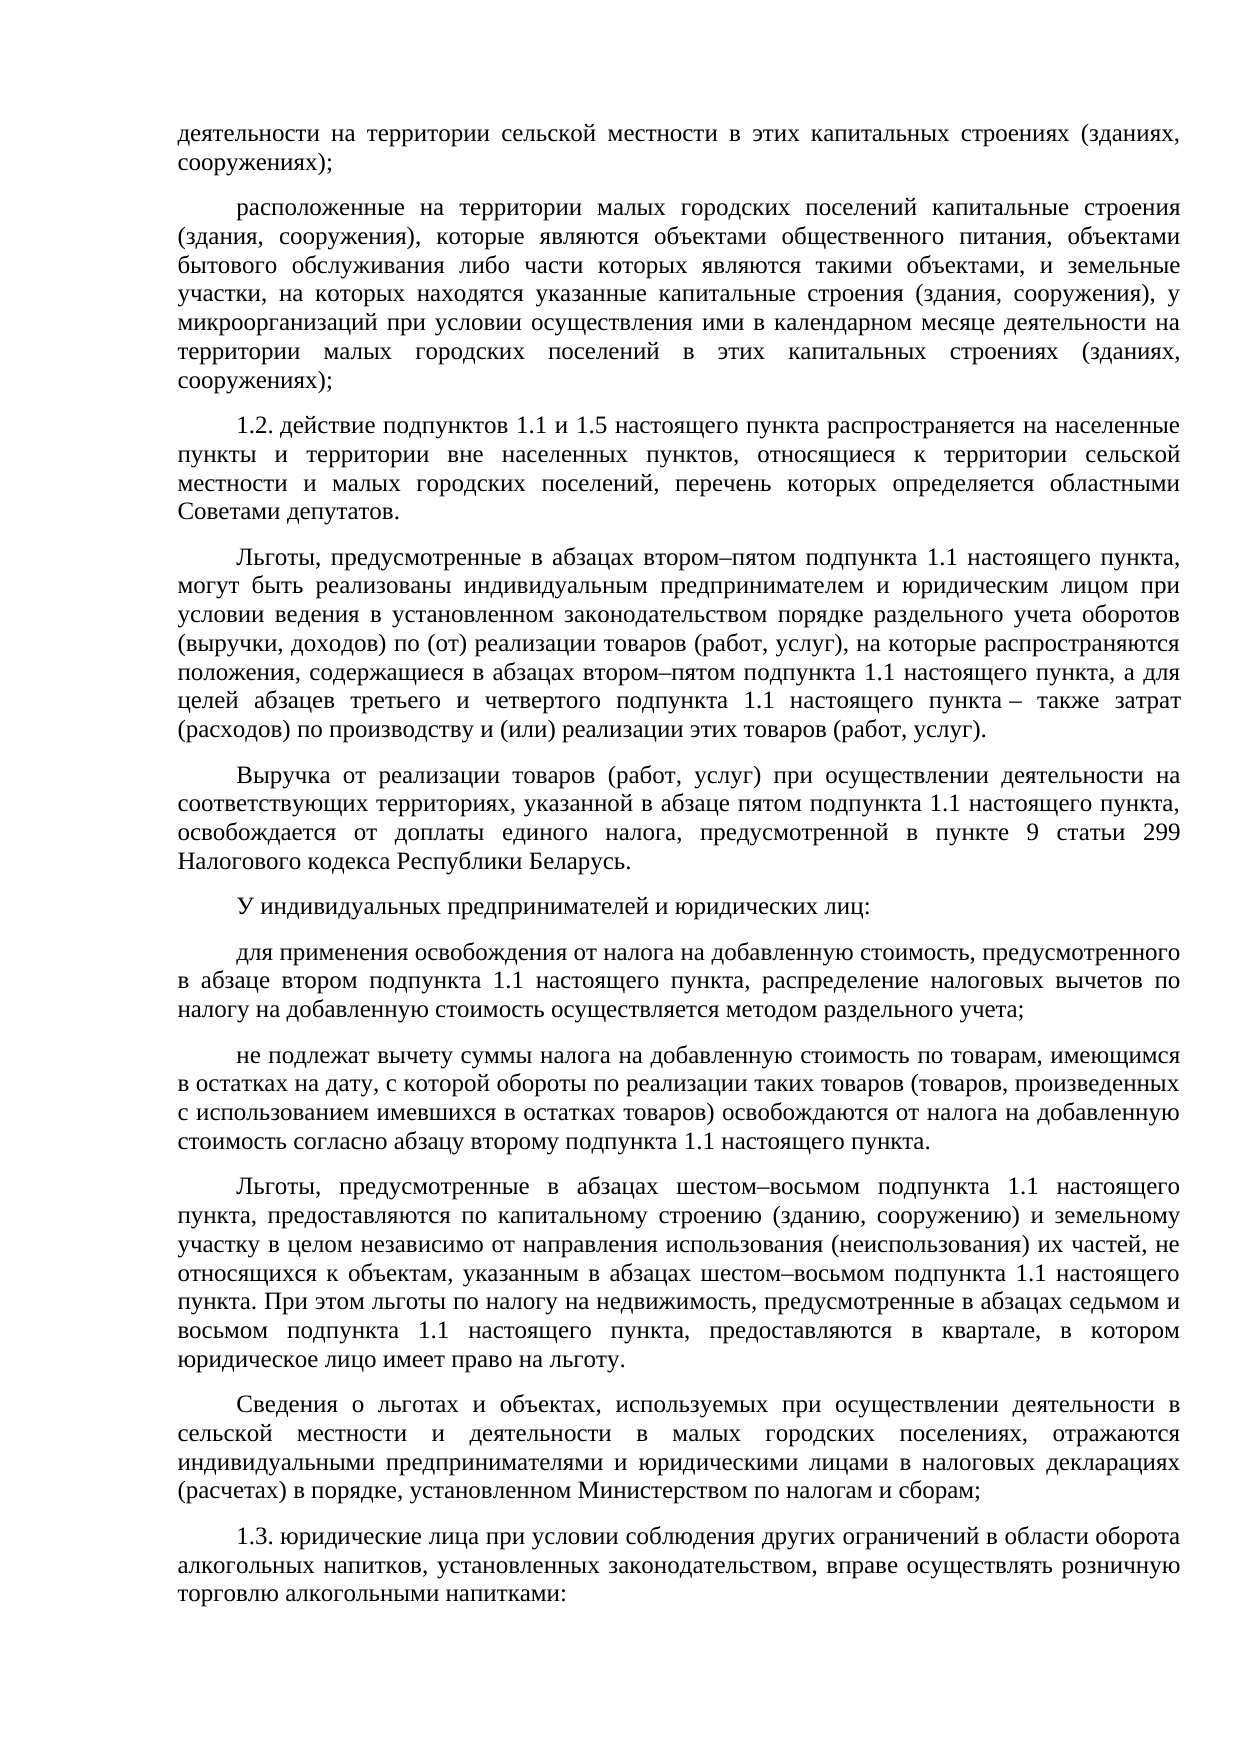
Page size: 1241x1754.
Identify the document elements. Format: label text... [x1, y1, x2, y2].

text расположенные на территории малых городских поселений капитальные строения (здания, сооружения), которые являются объектами общественного питания, объектами бытового обслуживания либо части которых являются такими объектами, и земельные участки, на которых находятся указанные капитальные строения (здания, сооружения), у микроорганизаций при условии осуществления ими в календарном месяце деятельности на территории малых городских поселений в этих капитальных строениях (зданиях, сооружениях); [177, 192, 1181, 393]
text Сведения о льготах и объектах, используемых при осуществлении деятельности в сельской местности и деятельности в малых городских поселениях, отражаются индивидуальными предпринимателями и юридическими лицами в налоговых декларациях (расчетах) в порядке, установленном Министерством по налогам и сборам; [177, 1389, 1181, 1504]
text 1.3. юридические лица при условии соблюдения других ограничений в области оборота алкогольных напитков, установленных законодательством, вправе осуществлять розничную торговлю алкогольными напитками: [177, 1521, 1181, 1607]
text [177, 118, 1181, 176]
text У индивидуальных предпринимателей и юридических лиц: [177, 891, 1181, 920]
text Льготы, предусмотренные в абзацах втором–пятом подпункта 1.1 настоящего пункта, могут быть реализованы индивидуальным предпринимателем и юридическим лицом при условии ведения в установленном законодательством порядке раздельного учета оборотов (выручки, доходов) по (от) реализации товаров (работ, услуг), на которые распространяются положения, содержащиеся в абзацах втором–пятом подпункта 1.1 настоящего пункта, а для целей абзацев третьего и четвертого подпункта 1.1 настоящего пункта – также затрат (расходов) по производству и (или) реализации этих товаров (работ, услуг). [177, 542, 1181, 743]
text 1.2. действие подпунктов 1.1 и 1.5 настоящего пункта распространяется на населенные пункты и территории вне населенных пунктов, относящиеся к территории сельской местности и малых городских поселений, перечень которых определяется областными Советами депутатов. [177, 410, 1181, 525]
text Выручка от реализации товаров (работ, услуг) при осуществлении деятельности на соответствующих территориях, указанной в абзаце пятом подпункта 1.1 настоящего пункта, освобождается от доплаты единого налога, предусмотренной в пункте 9 статьи 299 Налогового кодекса Республики Беларусь. [177, 760, 1181, 875]
text для применения освобождения от налога на добавленную стоимость, предусмотренного в абзаце втором подпункта 1.1 настоящего пункта, распределение налоговых вычетов по налогу на добавленную стоимость осуществляется методом раздельного учета; [177, 937, 1181, 1023]
text не подлежат вычету суммы налога на добавленную стоимость по товарам, имеющимся в остатках на дату, с которой обороты по реализации таких товаров (товаров, произведенных с использованием имевшихся в остатках товаров) освобождаются от налога на добавленную стоимость согласно абзацу второму подпункта 1.1 настоящего пункта. [177, 1040, 1181, 1155]
text Льготы, предусмотренные в абзацах шестом–восьмом подпункта 1.1 настоящего пункта, предоставляются по капитальному строению (зданию, сооружению) и земельному участку в целом независимо от направления использования (неиспользования) их частей, не относящихся к объектам, указанным в абзацах шестом–восьмом подпункта 1.1 настоящего пункта. При этом льготы по налогу на недвижимость, предусмотренные в абзацах седьмом и восьмом подпункта 1.1 настоящего пункта, предоставляются в квартале, в котором юридическое лицо имеет право на льготу. [177, 1171, 1181, 1373]
